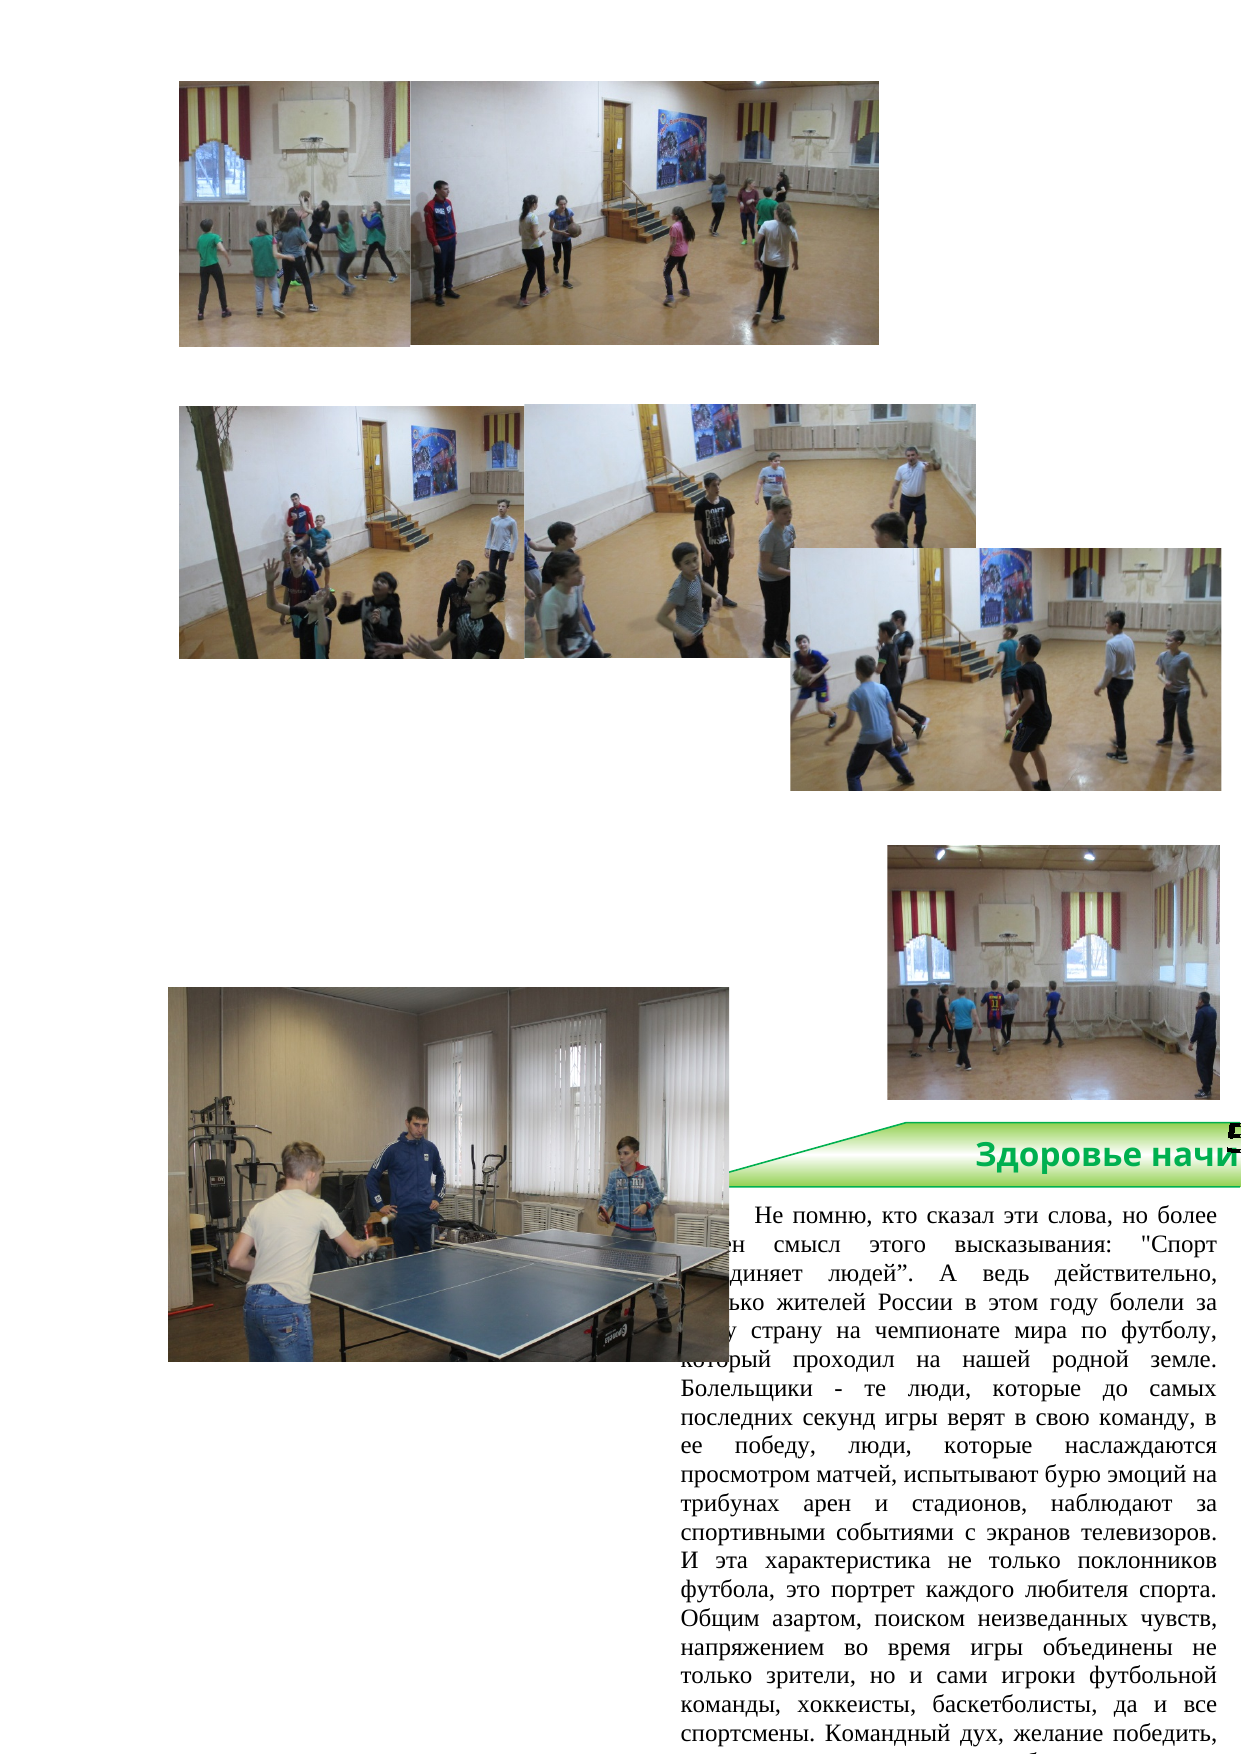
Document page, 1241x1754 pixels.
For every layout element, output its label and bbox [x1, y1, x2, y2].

picture [179, 404, 1222, 791]
picture [887, 845, 1220, 1100]
picture [168, 987, 730, 1362]
picture [179, 81, 879, 347]
